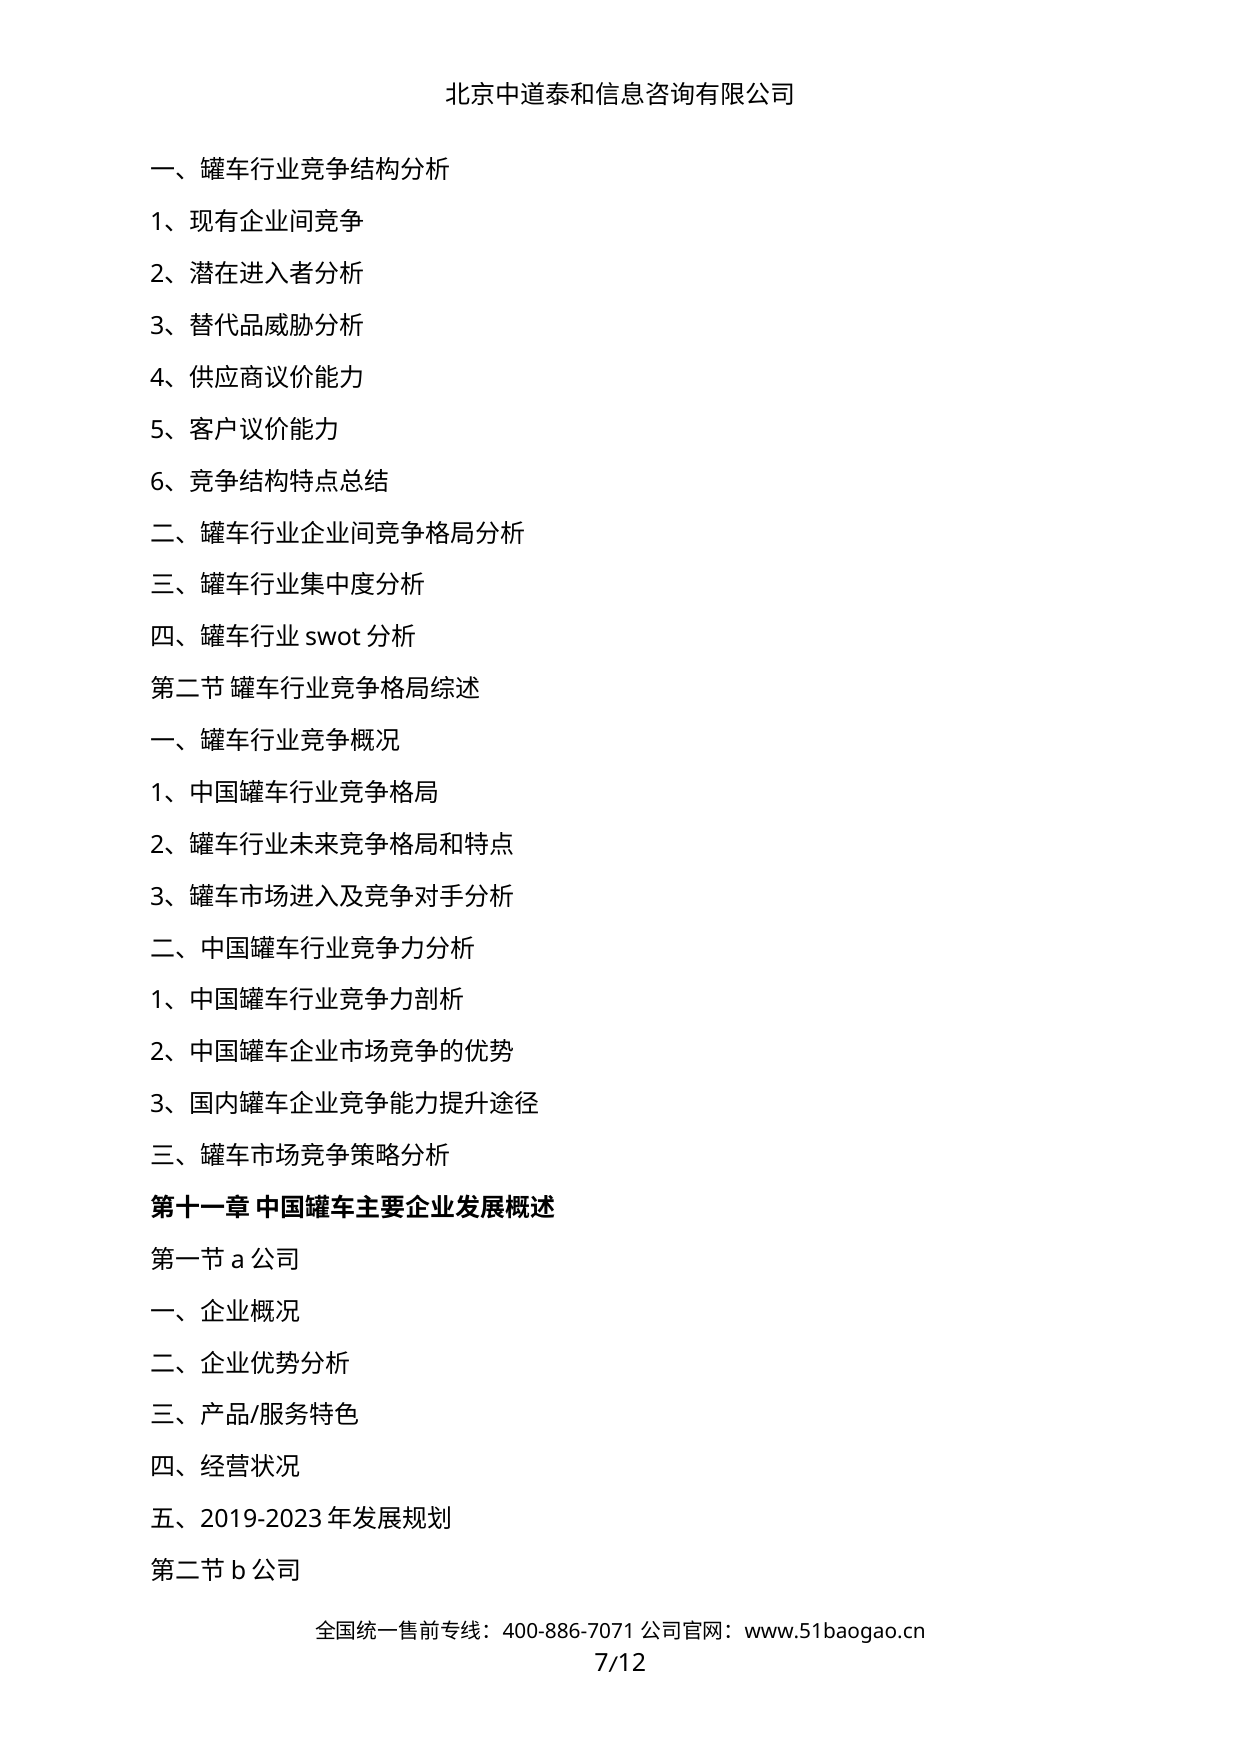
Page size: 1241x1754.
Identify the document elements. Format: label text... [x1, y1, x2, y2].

text 第二节 罐车行业竞争格局综述 [150, 669, 1090, 705]
text 1、中国罐车行业竞争格局 [150, 772, 1090, 809]
text 3、替代品威胁分析 [150, 306, 1090, 342]
text 五、2019-2023年发展规划 [150, 1499, 1090, 1535]
text 二、中国罐车行业竞争力分析 [150, 928, 1090, 964]
text 第一节 a公司 [150, 1239, 1090, 1276]
text 二、企业优势分析 [150, 1343, 1090, 1379]
text 第十一章 中国罐车主要企业发展概述 [150, 1187, 1090, 1224]
text 3、国内罐车企业竞争能力提升途径 [150, 1084, 1090, 1120]
text 5、客户议价能力 [150, 409, 1090, 446]
text 2、潜在进入者分析 [150, 254, 1090, 290]
text 第二节 b公司 [150, 1551, 1090, 1587]
text 一、企业概况 [150, 1291, 1090, 1327]
text 一、罐车行业竞争结构分析 [150, 150, 1090, 186]
text 三、罐车行业集中度分析 [150, 565, 1090, 601]
text 2、罐车行业未来竞争格局和特点 [150, 824, 1090, 861]
text 2、中国罐车企业市场竞争的优势 [150, 1032, 1090, 1068]
text 三、罐车市场竞争策略分析 [150, 1136, 1090, 1172]
text 二、罐车行业企业间竞争格局分析 [150, 513, 1090, 549]
text 三、产品/服务特色 [150, 1395, 1090, 1431]
text 四、经营状况 [150, 1447, 1090, 1483]
text 3、罐车市场进入及竞争对手分析 [150, 876, 1090, 912]
text 1、现有企业间竞争 [150, 202, 1090, 238]
text 6、竞争结构特点总结 [150, 461, 1090, 497]
text 一、罐车行业竞争概况 [150, 721, 1090, 757]
text 1、中国罐车行业竞争力剖析 [150, 980, 1090, 1016]
text 4、供应商议价能力 [150, 357, 1090, 394]
text 四、罐车行业swot分析 [150, 617, 1090, 653]
